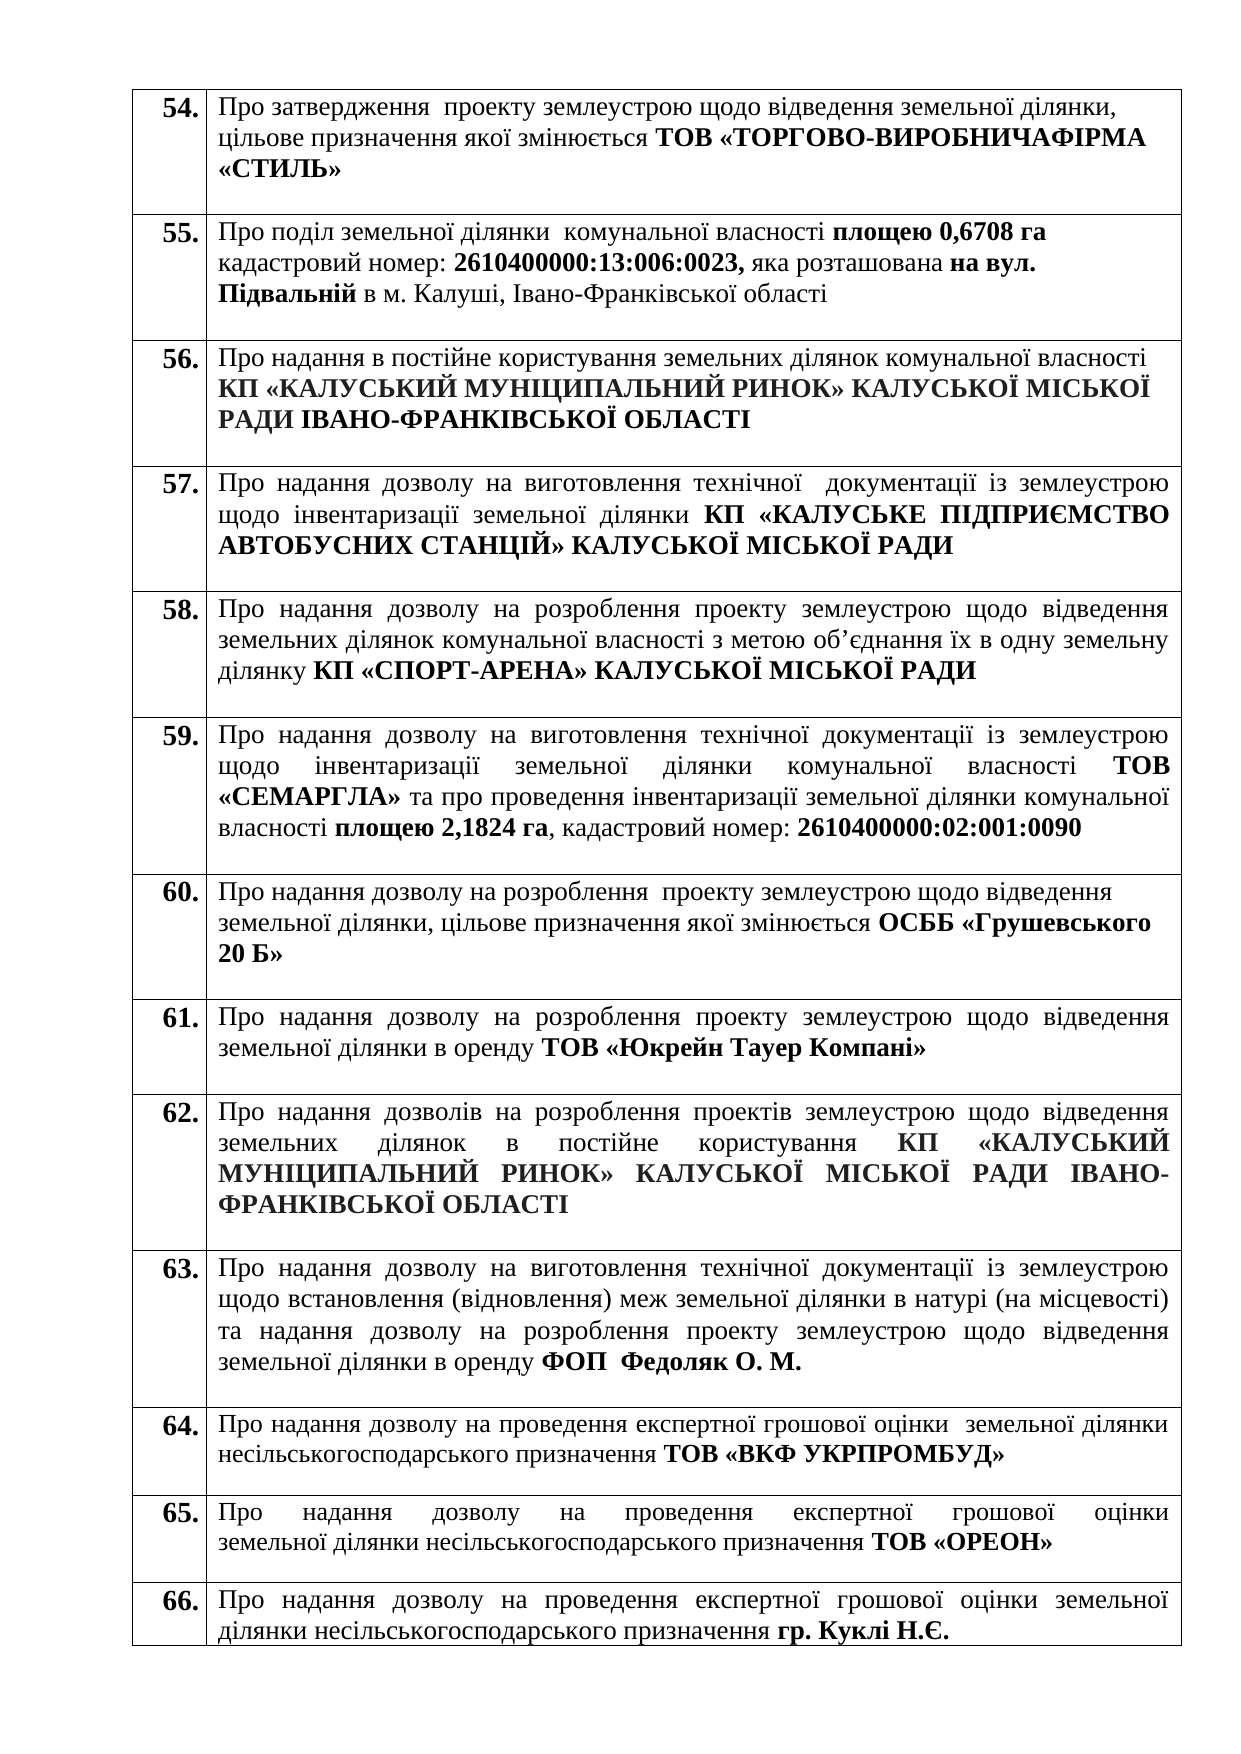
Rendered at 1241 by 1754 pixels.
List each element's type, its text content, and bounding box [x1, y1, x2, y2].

table_cell Про надання дозволу на проведення експертної грошової оцінки земельної ділянки несільськогосподарського призначення ТОВ «ВКФ УКРПРОМБУД» [207, 1408, 1181, 1494]
table_cell [133, 1496, 206, 1582]
table_cell Про поділ земельної ділянки комунальної власності площею 0,6708 га кадастровий номер: 2610400000:13:006:0023, яка розташована на вул. Підвальній в м. Калуші, Івано-Франківської області [207, 215, 1181, 340]
table_cell Про надання дозволів на розроблення проектів землеустрою щодо відведення земельних ділянок в постійне користування КП «КАЛУСЬКИЙ МУНІЦИПАЛЬНИЙ РИНОК» КАЛУСЬКОЇ МІСЬКОЇ РАДИ ІВАНО-ФРАНКІВСЬКОЇ ОБЛАСТІ [207, 1095, 1181, 1250]
table_cell [133, 215, 206, 340]
table_cell Про надання дозволу на проведення експертної грошової оцінки земельної ділянки несільськогосподарського призначення ТОВ «ОРЕОН» [207, 1496, 1181, 1582]
table_cell [133, 718, 206, 873]
table_cell [133, 592, 206, 717]
table_cell [133, 1251, 206, 1407]
table_cell [133, 1583, 206, 1645]
table_cell Про надання дозволу на виготовлення технічної документації із землеустрою щодо інвентаризації земельної ділянки КП «КАЛУСЬКЕ ПІДПРИЄМСТВО АВТОБУСНИХ СТАНЦІЙ» КАЛУСЬКОЇ МІСЬКОЇ РАДИ [207, 467, 1181, 591]
table_cell Про надання дозволу на розроблення проекту землеустрою щодо відведення земельної ділянки в оренду ТОВ «Юкрейн Тауер Компані» [207, 1000, 1181, 1094]
table_cell [133, 467, 206, 591]
table_cell Про надання дозволу на виготовлення технічної документації із землеустрою щодо встановлення (відновлення) меж земельної ділянки в натурі (на місцевості) та надання дозволу на розроблення проекту землеустрою щодо відведення земельної ділянки в оренду ФОП Федоляк О. М. [207, 1251, 1181, 1407]
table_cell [207, 1583, 1181, 1645]
table_cell Про надання дозволу на розроблення проекту землеустрою щодо відведення земельних ділянок комунальної власності з метою об’єднання їх в одну земельну ділянку КП «СПОРТ-АРЕНА» КАЛУСЬКОЇ МІСЬКОЇ РАДИ [207, 592, 1181, 717]
table_cell [133, 1000, 206, 1094]
table_cell Про затвердження проекту землеустрою щодо відведення земельної ділянки, цільове призначення якої змінюється ТОВ «ТОРГОВО-ВИРОБНИЧАФІРМА «СТИЛЬ» [207, 90, 1181, 214]
table_cell Про надання дозволу на розроблення проекту землеустрою щодо відведення земельної ділянки, цільове призначення якої змінюється ОСББ «Грушевського 20 Б» [207, 875, 1181, 999]
table_cell [133, 1408, 206, 1494]
table_cell [133, 1095, 206, 1250]
table_cell [133, 875, 206, 999]
table_cell Про надання дозволу на виготовлення технічної документації із землеустрою щодо інвентаризації земельної ділянки комунальної власності ТОВ «СЕМАРГЛА» та про проведення інвентаризації земельної ділянки комунальної власності площею 2,1824 га, кадастровий номер: 2610400000:02:001:0090 [207, 718, 1181, 873]
table_cell [133, 341, 206, 466]
table_cell [133, 90, 206, 214]
table_cell Про надання в постійне користування земельних ділянок комунальної власності КП «КАЛУСЬКИЙ МУНІЦИПАЛЬНИЙ РИНОК» КАЛУСЬКОЇ МІСЬКОЇ РАДИ ІВАНО-ФРАНКІВСЬКОЇ ОБЛАСТІ [207, 341, 1181, 466]
